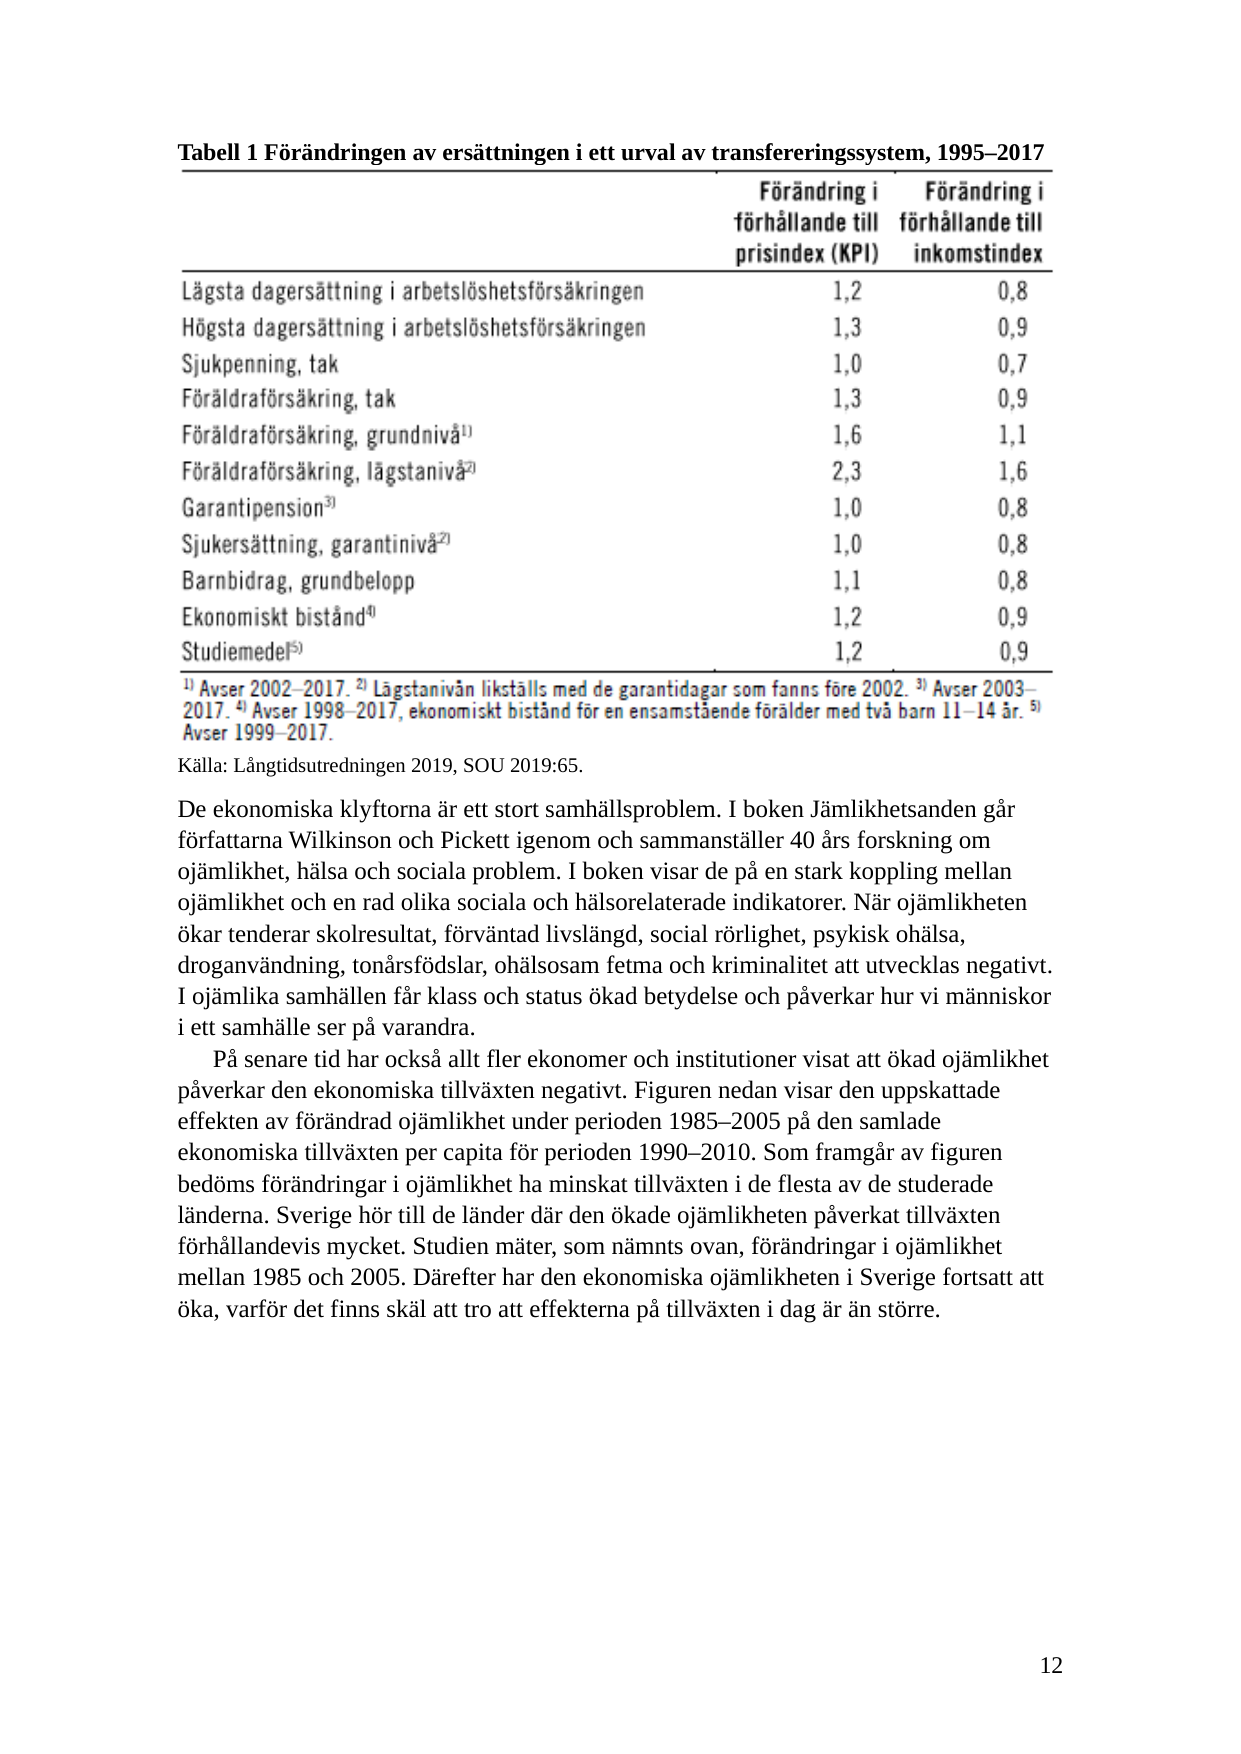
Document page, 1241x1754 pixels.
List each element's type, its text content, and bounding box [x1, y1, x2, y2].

text De ekonomiska klyftorna är ett stort samhällsproblem. I boken Jämlikhetsanden går författarna Wilkinson och Pickett igenom och sammanställer 40 års forskning om ojämlikhet, hälsa och sociala problem. I boken visar de på en stark koppling mellan ojämlikhet och en rad olika sociala och hälsorelaterade indikatorer. När ojämlikheten ökar tenderar skolresultat, förväntad livslängd, social rörlighet, psykisk ohälsa, droganvändning, tonårsfödslar, ohälsosam fetma och kriminalitet att utvecklas negativt. I ojämlika samhällen får klass och status ökad betydelse och påverkar hur vi människor i ett samhälle ser på varandra. [177, 791, 1063, 1041]
picture [177, 165, 1063, 746]
text Tabell 1 Förändringen av ersättningen i ett urval av transfereringssystem, 1995–2017 [177, 134, 1063, 165]
text På senare tid har också allt fler ekonomer och institutioner visat att ökad ojämlikhet påverkar den ekonomiska tillväxten negativt. Figuren nedan visar den uppskattade effekten av förändrad ojämlikhet under perioden 1985–2005 på den samlade ekonomiska tillväxten per capita för perioden 1990–2010. Som framgår av figuren bedöms förändringar i ojämlikhet ha minskat tillväxten i de flesta av de studerade länderna. Sverige hör till de länder där den ökade ojämlikheten påverkat tillväxten förhållandevis mycket. Studien mäter, som nämnts ovan, förändringar i ojämlikhet mellan 1985 och 2005. Därefter har den ekonomiska ojämlikheten i Sverige fortsatt att öka, varför det finns skäl att tro att effekterna på tillväxten i dag är än större. [177, 1041, 1063, 1322]
text Källa: Långtidsutredningen 2019, SOU 2019:65. [177, 746, 1063, 777]
